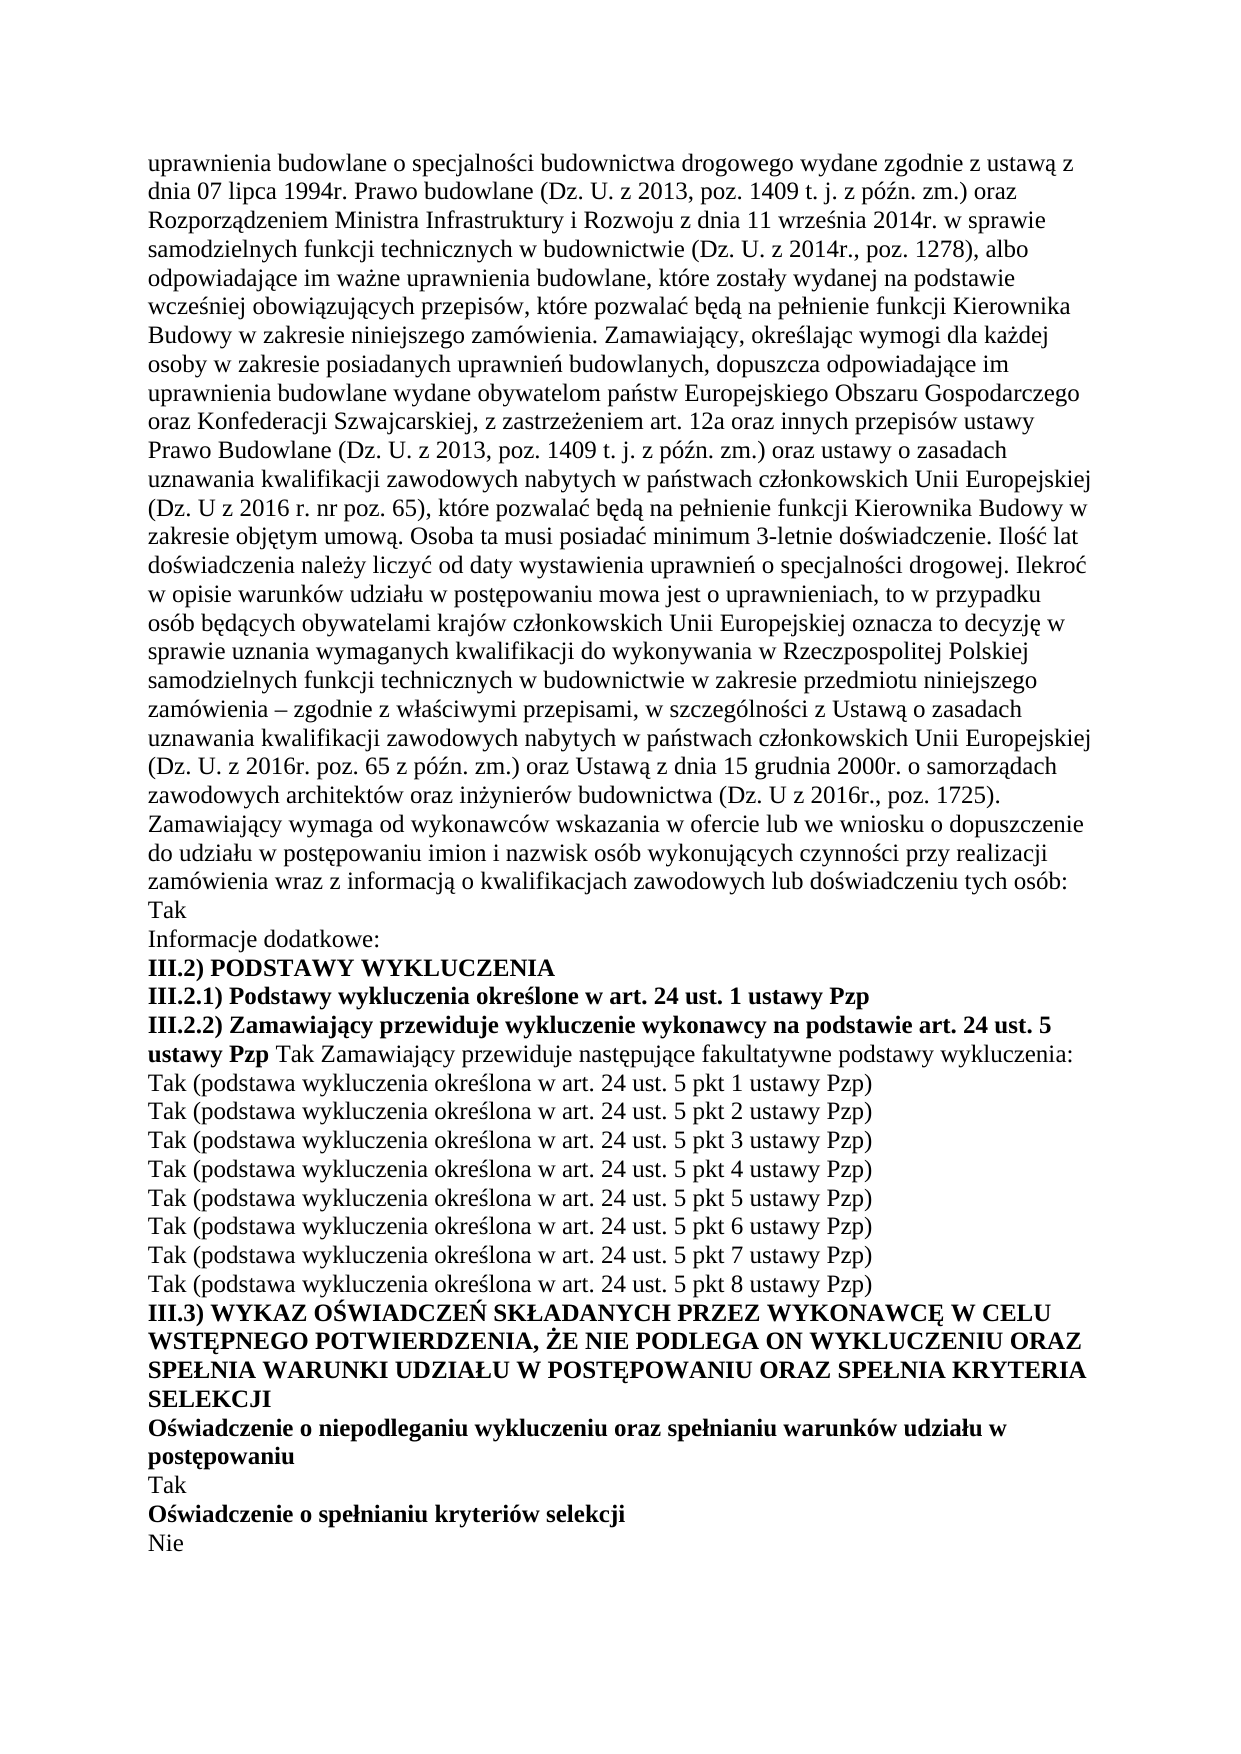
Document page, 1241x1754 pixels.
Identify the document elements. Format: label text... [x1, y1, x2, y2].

text III.2) PODSTAWY WYKLUCZENIA [148, 953, 1093, 981]
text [148, 148, 1093, 953]
text Oświadczenie o niepodleganiu wykluczeniu oraz spełnianiu warunków udziału w postępowaniu Tak Oświadczenie o spełnianiu kryteriów selekcji Nie [148, 1413, 1093, 1556]
text III.3) WYKAZ OŚWIADCZEŃ SKŁADANYCH PRZEZ WYKONAWCĘ W CELU WSTĘPNEGO POTWIERDZENIA, ŻE NIE PODLEGA ON WYKLUCZENIU ORAZ SPEŁNIA WARUNKI UDZIAŁU W POSTĘPOWANIU ORAZ SPEŁNIA KRYTERIA SELEKCJI [148, 1298, 1093, 1413]
text III.2.1) Podstawy wykluczenia określone w art. 24 ust. 1 ustawy Pzp III.2.2) Zamawiający przewiduje wykluczenie wykonawcy na podstawie art. 24 ust. 5 ustawy Pzp Tak Zamawiający przewiduje następujące fakultatywne podstawy wykluczenia: Tak (podstawa wykluczenia określona w art. 24 ust. 5 pkt 1 ustawy Pzp) Tak (podstawa wykluczenia określona w art. 24 ust. 5 pkt 2 ustawy Pzp) Tak (podstawa wykluczenia określona w art. 24 ust. 5 pkt 3 ustawy Pzp) Tak (podstawa wykluczenia określona w art. 24 ust. 5 pkt 4 ustawy Pzp) Tak (podstawa wykluczenia określona w art. 24 ust. 5 pkt 5 ustawy Pzp) Tak (podstawa wykluczenia określona w art. 24 ust. 5 pkt 6 ustawy Pzp) Tak (podstawa wykluczenia określona w art. 24 ust. 5 pkt 7 ustawy Pzp) Tak (podstawa wykluczenia określona w art. 24 ust. 5 pkt 8 ustawy Pzp) [148, 981, 1093, 1298]
